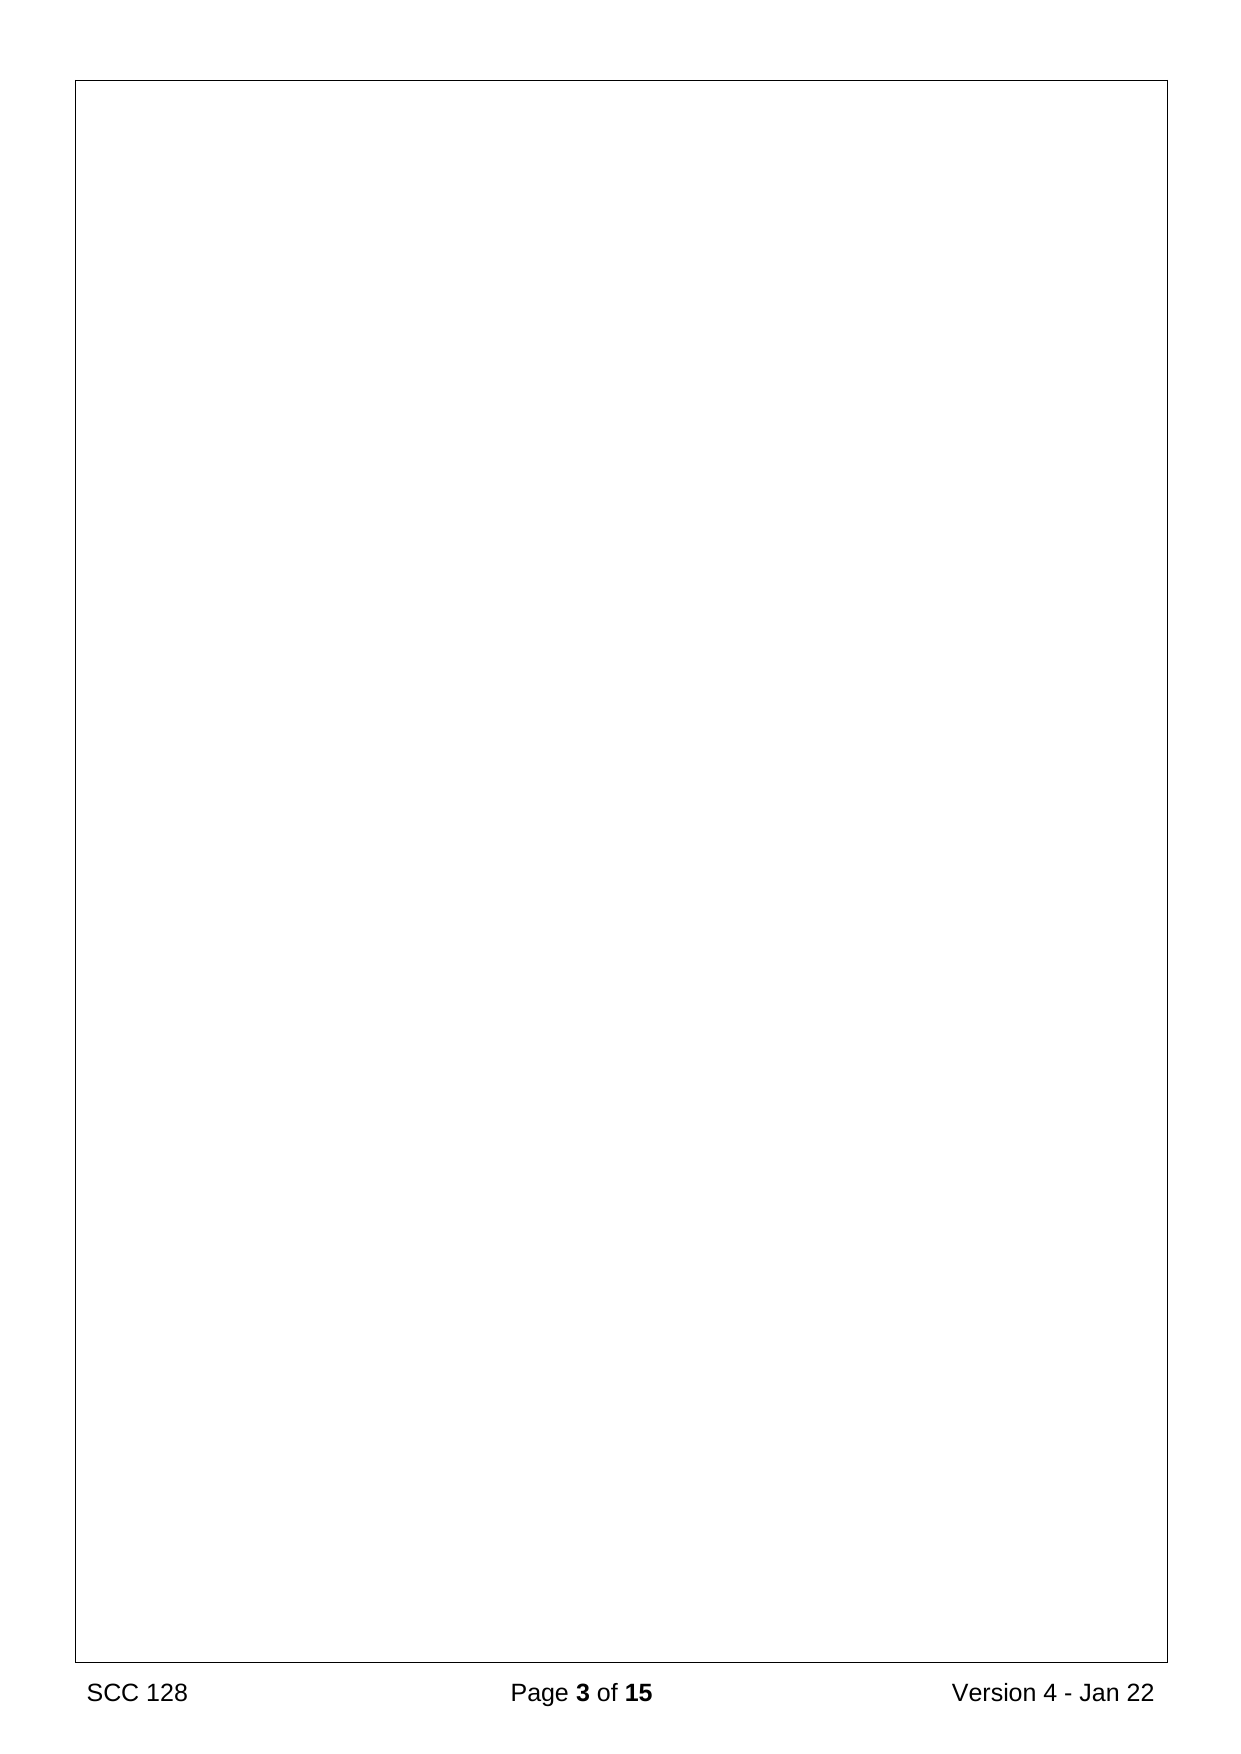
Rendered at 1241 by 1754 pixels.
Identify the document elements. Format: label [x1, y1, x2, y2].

table_header [76, 81, 1167, 1662]
